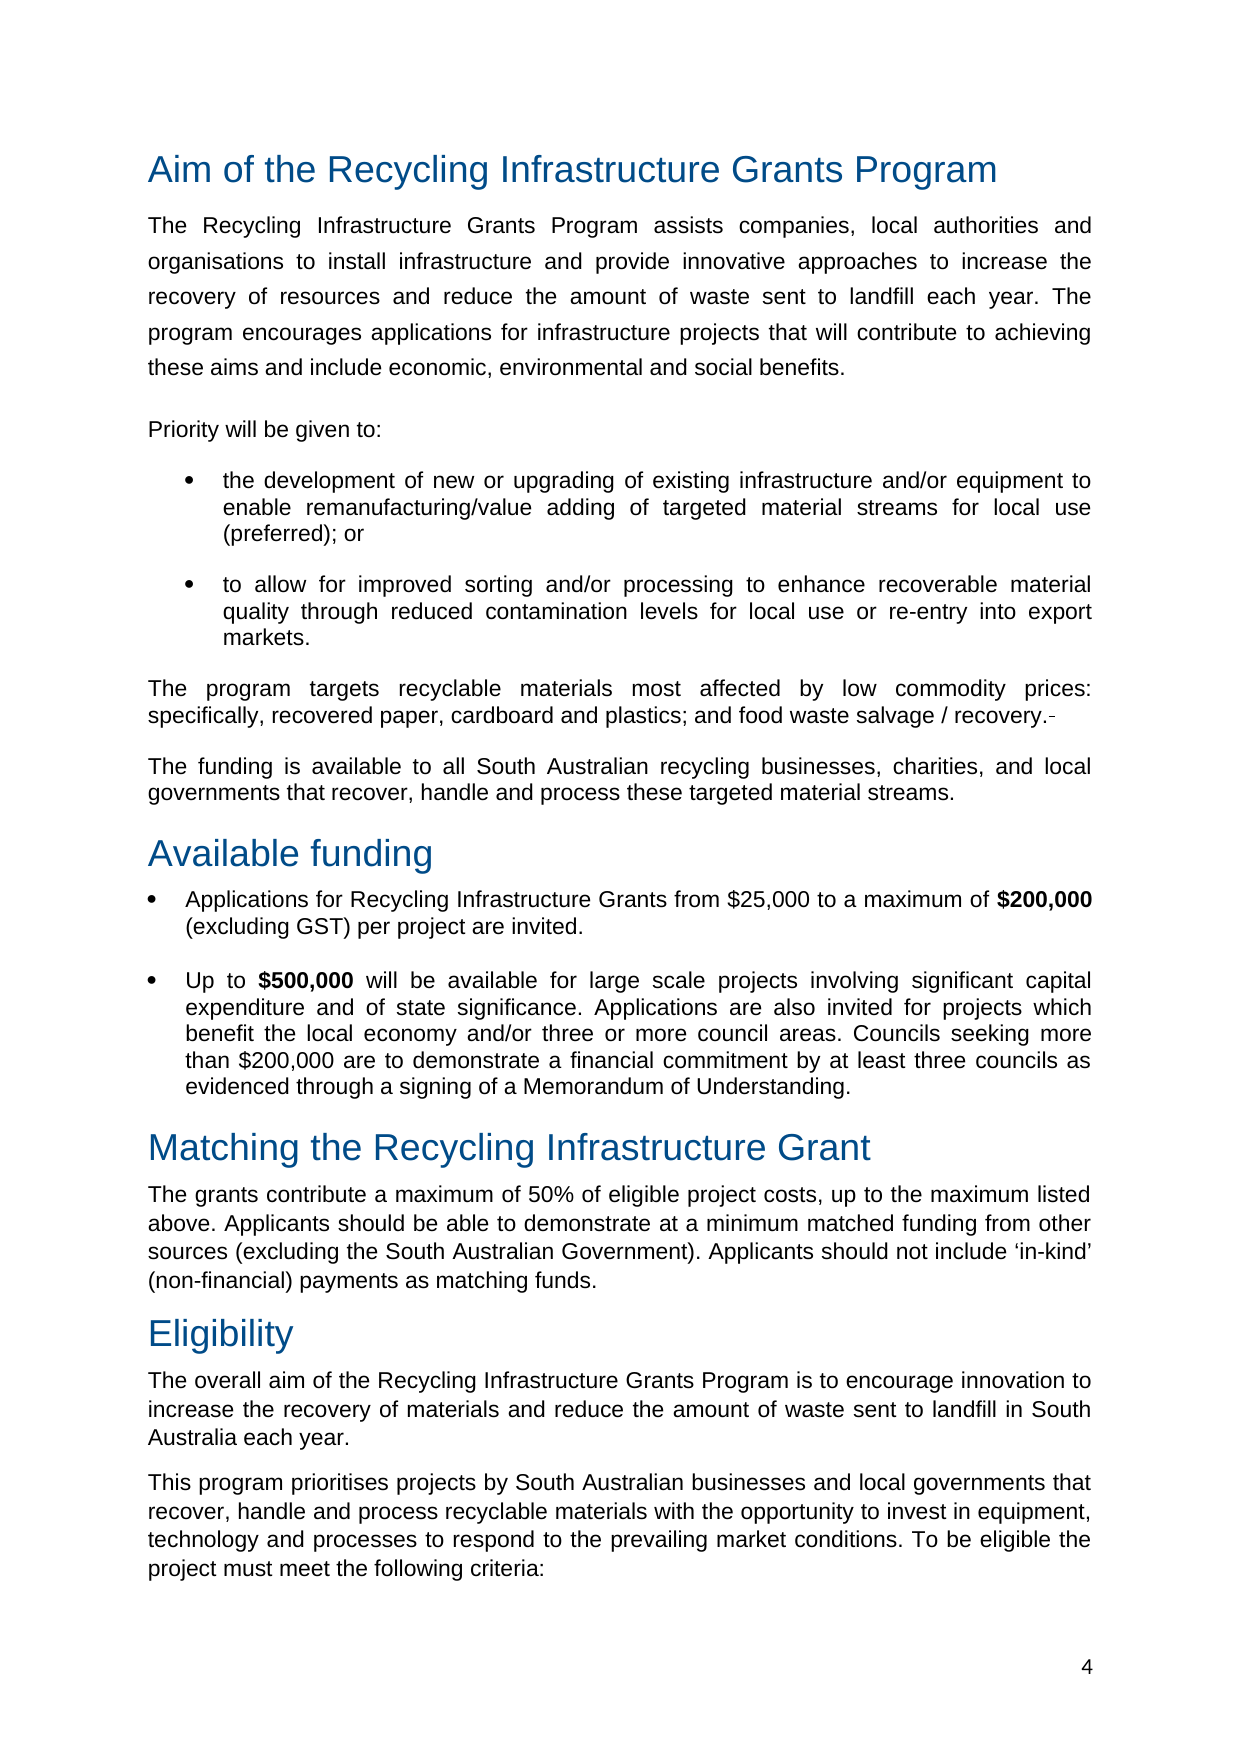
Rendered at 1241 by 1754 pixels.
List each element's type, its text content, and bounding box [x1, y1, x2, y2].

list The funding is available to all South Australian recycling businesses, charities, and local governments that recover, handle and process these targeted material streams. [148, 753, 1092, 806]
list Applications for Recycling Infrastructure Grants from $25,000 to a maximum of $200,000 (excluding GST) per project are invited. [148, 886, 1092, 939]
subtitle Matching the Recycling Infrastructure Grant [148, 1126, 1092, 1169]
list the development of new or upgrading of existing infrastructure and/or equipment to enable remanufacturing/value adding of targeted material streams for local use (preferred); or [185, 467, 1092, 546]
list Priority will be given to: [148, 416, 1092, 442]
text The grants contribute a maximum of 50% of eligible project costs, up to the maximum listed above. Applicants should be able to demonstrate at a minimum matched funding from other sources (excluding the South Australian Government). Applicants should not include ‘in-kind’ (non-financial) payments as matching funds. [148, 1181, 1092, 1293]
list Up to $500,000 will be available for large scale projects involving significant capital expenditure and of state significance. Applications are also invited for projects which benefit the local economy and/or three or more council areas. Councils seeking more than $200,000 are to demonstrate a financial commitment by at least three councils as evidenced through a signing of a Memorandum of Understanding. [148, 967, 1092, 1099]
text The Recycling Infrastructure Grants Program assists companies, local authorities and organisations to install infrastructure and provide innovative approaches to increase the recovery of resources and reduce the amount of waste sent to landfill each year. The program encourages applications for infrastructure projects that will contribute to achieving these aims and include economic, environmental and social benefits. [148, 203, 1092, 380]
list to allow for improved sorting and/or processing to enhance recoverable material quality through reduced contamination levels for local use or re-entry into export markets. [185, 571, 1092, 650]
text The overall aim of the Recycling Infrastructure Grants Program is to encourage innovation to increase the recovery of materials and reduce the amount of waste sent to landfill in South Australia each year. [148, 1367, 1092, 1451]
text This program prioritises projects by South Australian businesses and local governments that recover, handle and process recyclable materials with the opportunity to invest in equipment, technology and processes to respond to the prevailing market conditions. To be eligible the project must meet the following criteria: [148, 1469, 1092, 1581]
subtitle Aim of the Recycling Infrastructure Grants Program [148, 148, 1092, 191]
subtitle Available funding [148, 831, 1092, 874]
subtitle Eligibility [148, 1312, 1092, 1355]
list The program targets recyclable materials most affected by low commodity prices: specifically, recovered paper, cardboard and plastics; and food waste salvage / recovery. [148, 675, 1092, 728]
